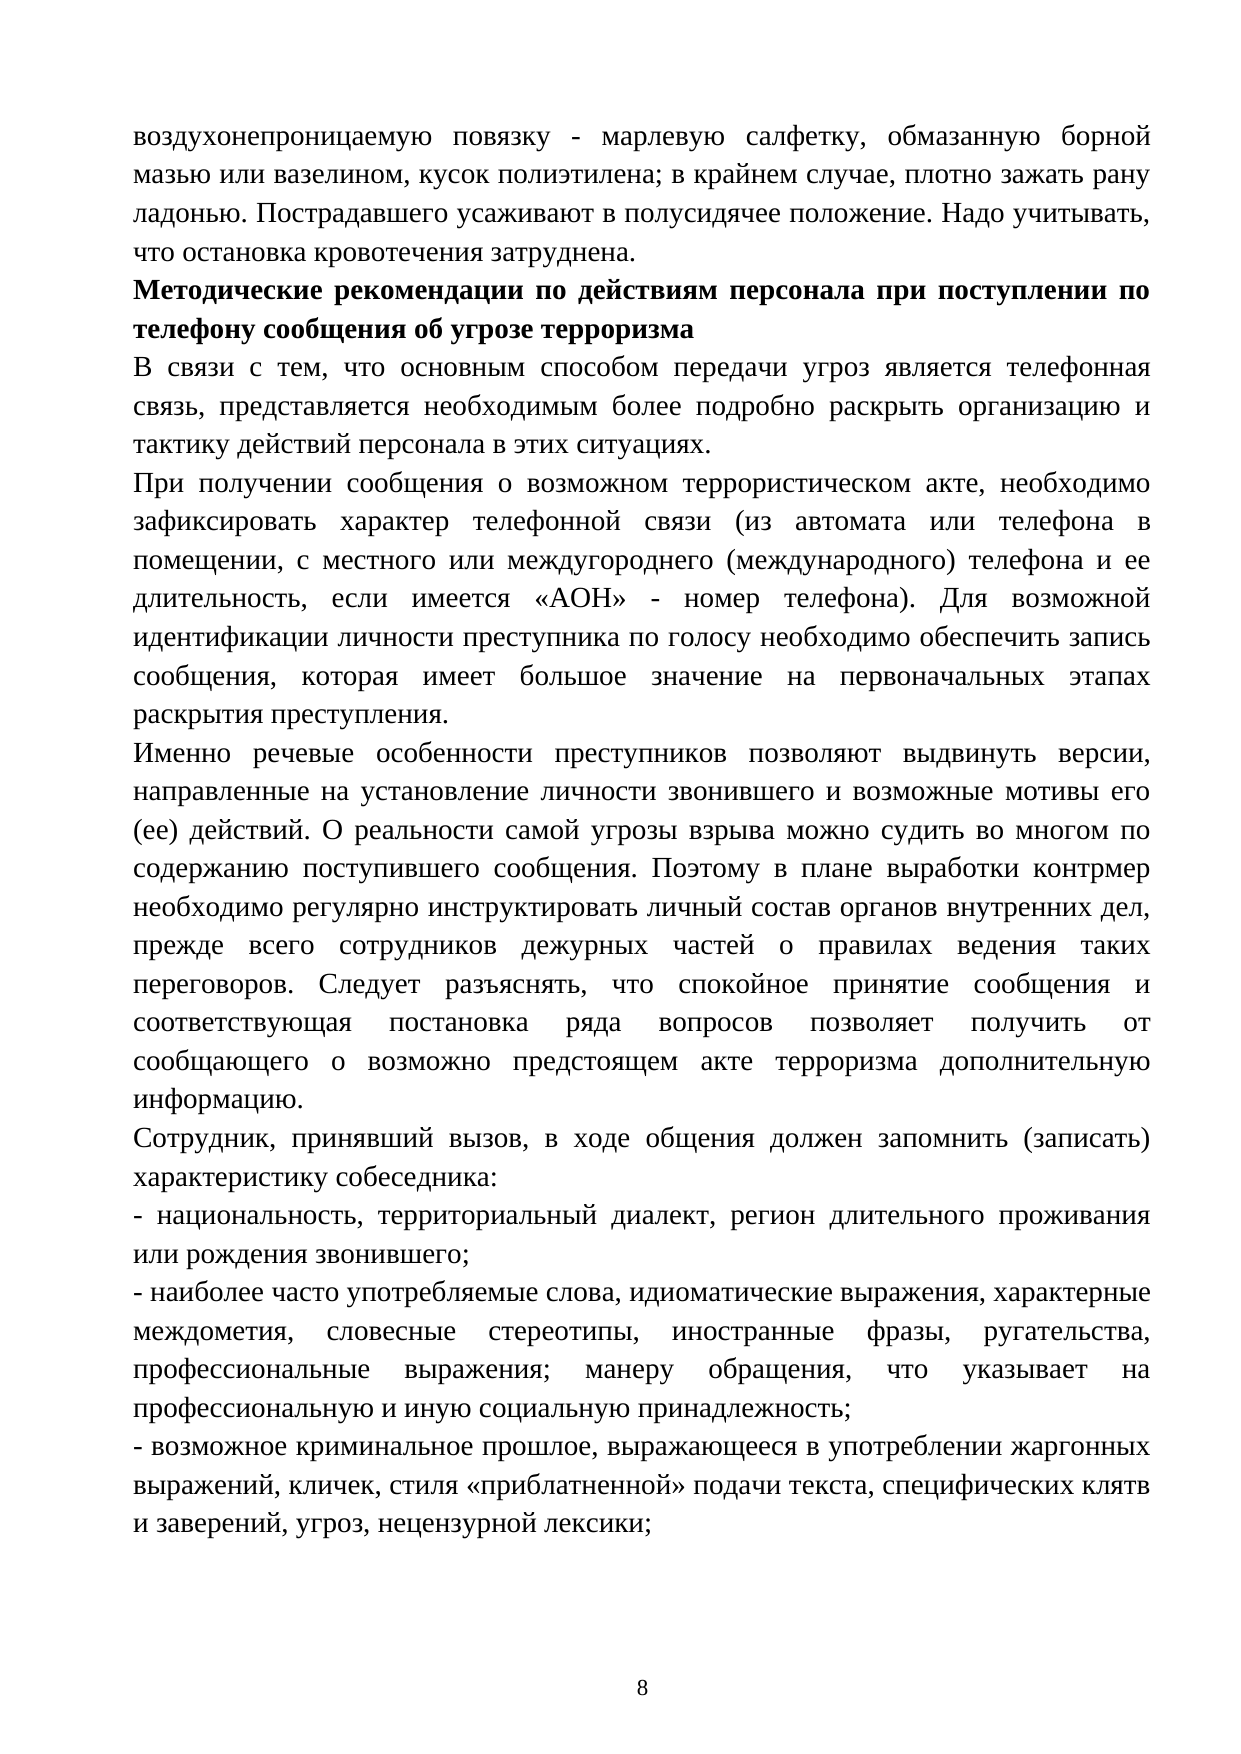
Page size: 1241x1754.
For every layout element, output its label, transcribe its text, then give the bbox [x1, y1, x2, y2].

text Сотрудник, принявший вызов, в ходе общения должен запомнить (записать) характеристику собеседника: [133, 1120, 1152, 1192]
text При получении сообщения о возможном террористическом акте, необходимо зафиксировать характер телефонной связи (из автомата или телефона в помещении, с местного или междугороднего (международного) телефона и ее длительность, если имеется «АОН» - номер телефона). Для возможной идентификации личности преступника по голосу необходимо обеспечить запись сообщения, которая имеет большое значение на первоначальных этапах раскрытия преступления. [133, 465, 1152, 730]
text Именно речевые особенности преступников позволяют выдвинуть версии, направленные на установление личности звонившего и возможные мотивы его (ее) действий. О реальности самой угрозы взрыва можно судить во многом по содержанию поступившего сообщения. Поэтому в плане выработки контрмер необходимо регулярно инструктировать личный состав органов внутренних дел, прежде всего сотрудников дежурных частей о правилах ведения таких переговоров. Следует разъяснять, что спокойное принятие сообщения и соответствующая постановка ряда вопросов позволяет получить от сообщающего о возможно предстоящем акте терроризма дополнительную информацию. [133, 735, 1152, 1115]
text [133, 118, 1152, 267]
text В связи с тем, что основным способом передачи угроз является телефонная связь, представляется необходимым более подробно раскрыть организацию и тактику действий персонала в этих ситуациях. [133, 349, 1152, 460]
text - национальность, территориальный диалект, регион длительного проживания или рождения звонившего; [133, 1197, 1152, 1269]
text - наиболее часто употребляемые слова, идиоматические выражения, характерные междометия, словесные стереотипы, иностранные фразы, ругательства, профессиональные выражения; манеру обращения, что указывает на профессиональную и иную социальную принадлежность; [133, 1274, 1152, 1423]
text - возможное криминальное прошлое, выражающееся в употреблении жаргонных выражений, кличек, стиля «приблатненной» подачи текста, специфических клятв и заверений, угроз, нецензурной лексики; [133, 1428, 1152, 1539]
text Методические рекомендации по действиям персонала при поступлении по телефону сообщения об угрозе терроризма [133, 272, 1152, 344]
